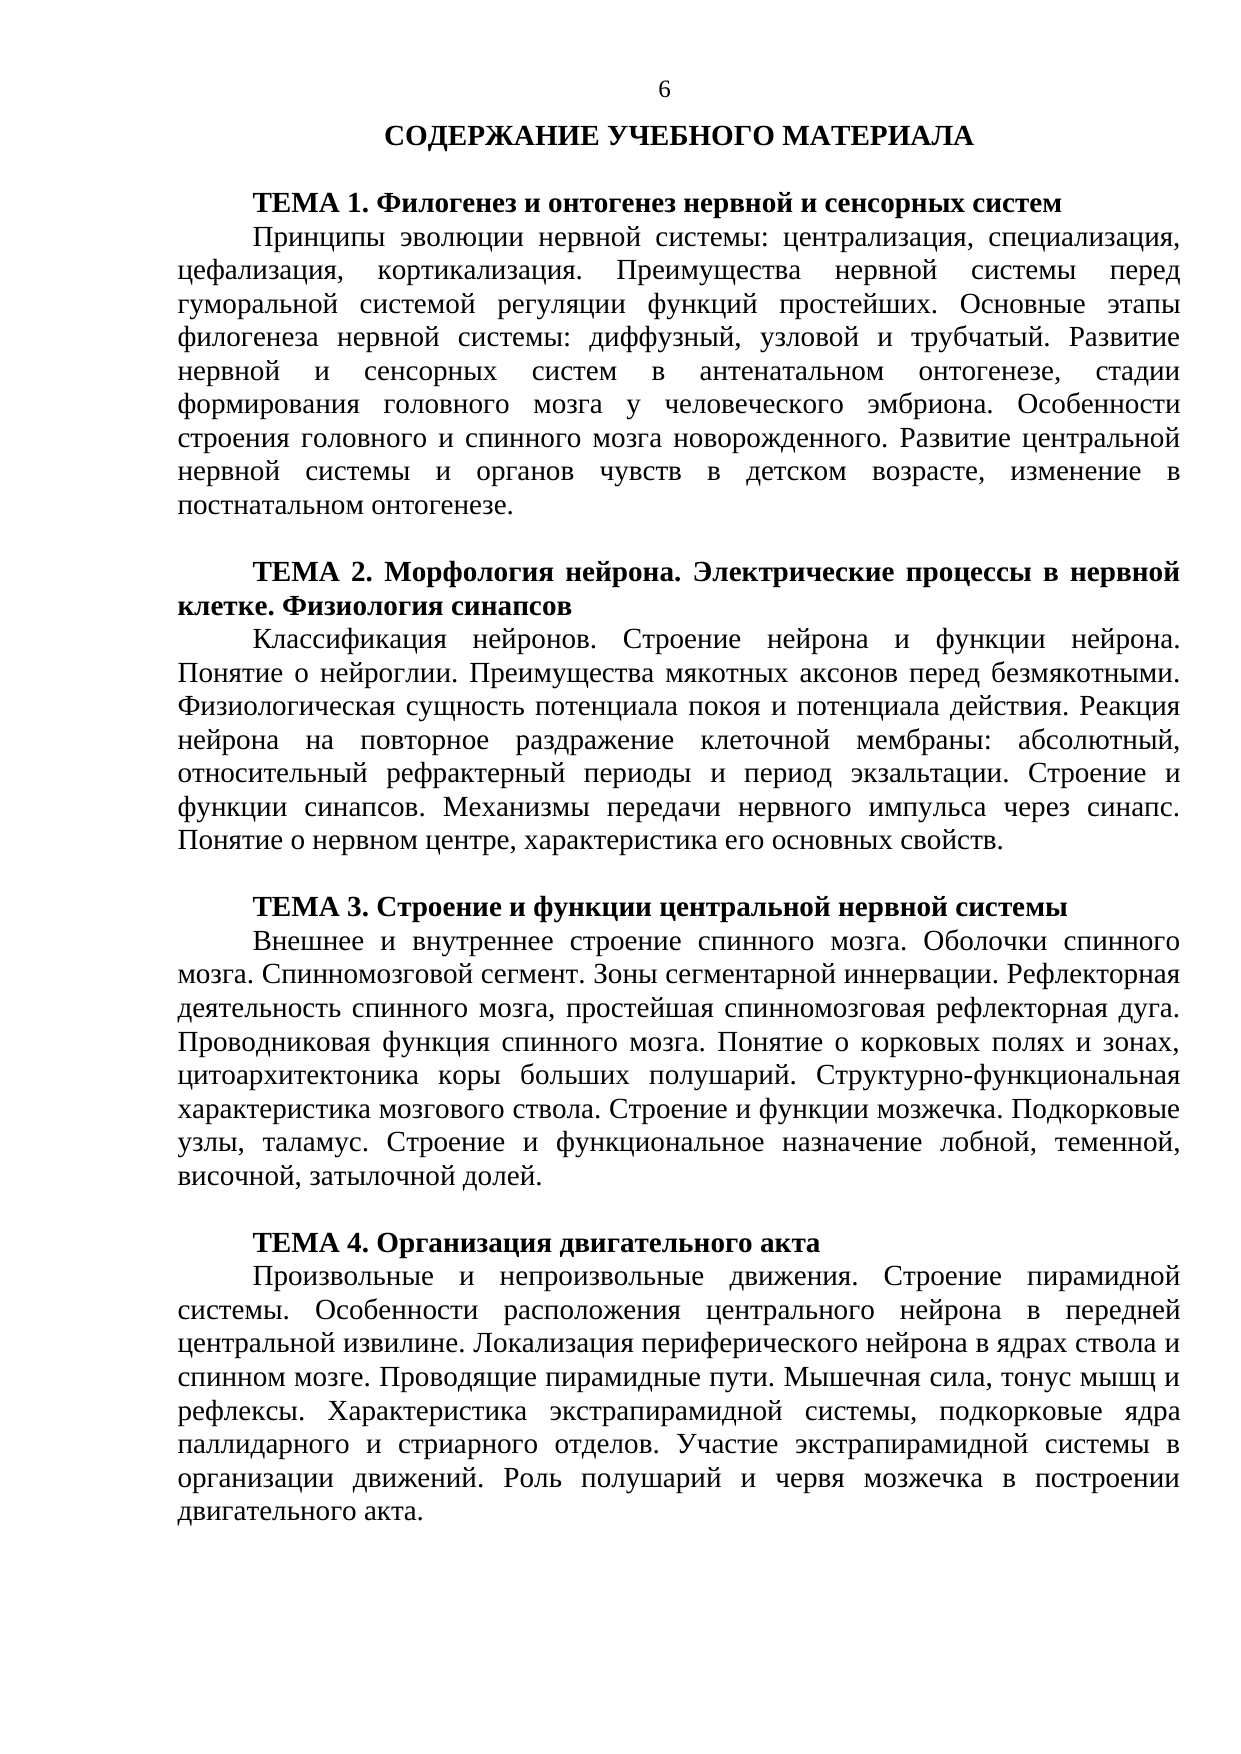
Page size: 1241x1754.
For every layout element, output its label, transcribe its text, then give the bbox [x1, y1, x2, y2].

text Внешнее и внутреннее строение спинного мозга. Оболочки спинного мозга. Спинномозговой сегмент. Зоны сегментарной иннервации. Рефлекторная деятельность спинного мозга, простейшая спинномозговая рефлекторная дуга. Проводниковая функция спинного мозга. Понятие о корковых полях и зонах, цитоархитектоника коры больших полушарий. Структурно-функциональная характеристика мозгового ствола. Строение и функции мозжечка. Подкорковые узлы, таламус. Строение и функциональное назначение лобной, теменной, височной, затылочной долей. [177, 923, 1181, 1191]
text ТЕМА 4. Организация двигательного акта [177, 1225, 1181, 1258]
text ТЕМА 2. Морфология нейрона. Электрические процессы в нервной клетке. Физиология синапсов [177, 554, 1181, 621]
text ТЕМА 1. Филогенез и онтогенез нервной и сенсорных систем [177, 185, 1181, 219]
text Принципы эволюции нервной системы: централизация, специализация, цефализация, кортикализация. Преимущества нервной системы перед гуморальной системой регуляции функций простейших. Основные этапы филогенеза нервной системы: диффузный, узловой и трубчатый. Развитие нервной и сенсорных систем в антенатальном онтогенезе, стадии формирования головного мозга у человеческого эмбриона. Особенности строения головного и спинного мозга новорожденного. Развитие центральной нервной системы и органов чувств в детском возрасте, изменение в постнатальном онтогенезе. [177, 219, 1181, 521]
text ТЕМА 3. Строение и функции центральной нервной системы [177, 889, 1181, 923]
text Классификация нейронов. Строение нейрона и функции нейрона. Понятие о нейроглии. Преимущества мякотных аксонов перед безмякотными. Физиологическая сущность потенциала покоя и потенциала действия. Реакция нейрона на повторное раздражение клеточной мембраны: абсолютный, относительный рефрактерный периоды и период экзальтации. Строение и функции синапсов. Механизмы передачи нервного импульса через синапс. Понятие о нервном центре, характеристика его основных свойств. [177, 621, 1181, 856]
text Содержание учебного материала [177, 118, 1181, 152]
text Произвольные и непроизвольные движения. Строение пирамидной системы. Особенности расположения центрального нейрона в передней центральной извилине. Локализация периферического нейрона в ядрах ствола и спинном мозге. Проводящие пирамидные пути. Мышечная сила, тонус мышц и рефлексы. Характеристика экстрапирамидной системы, подкорковые ядра паллидарного и стриарного отделов. Участие экстрапирамидной системы в организации движений. Роль полушарий и червя мозжечка в построении двигательного акта. [177, 1258, 1181, 1527]
